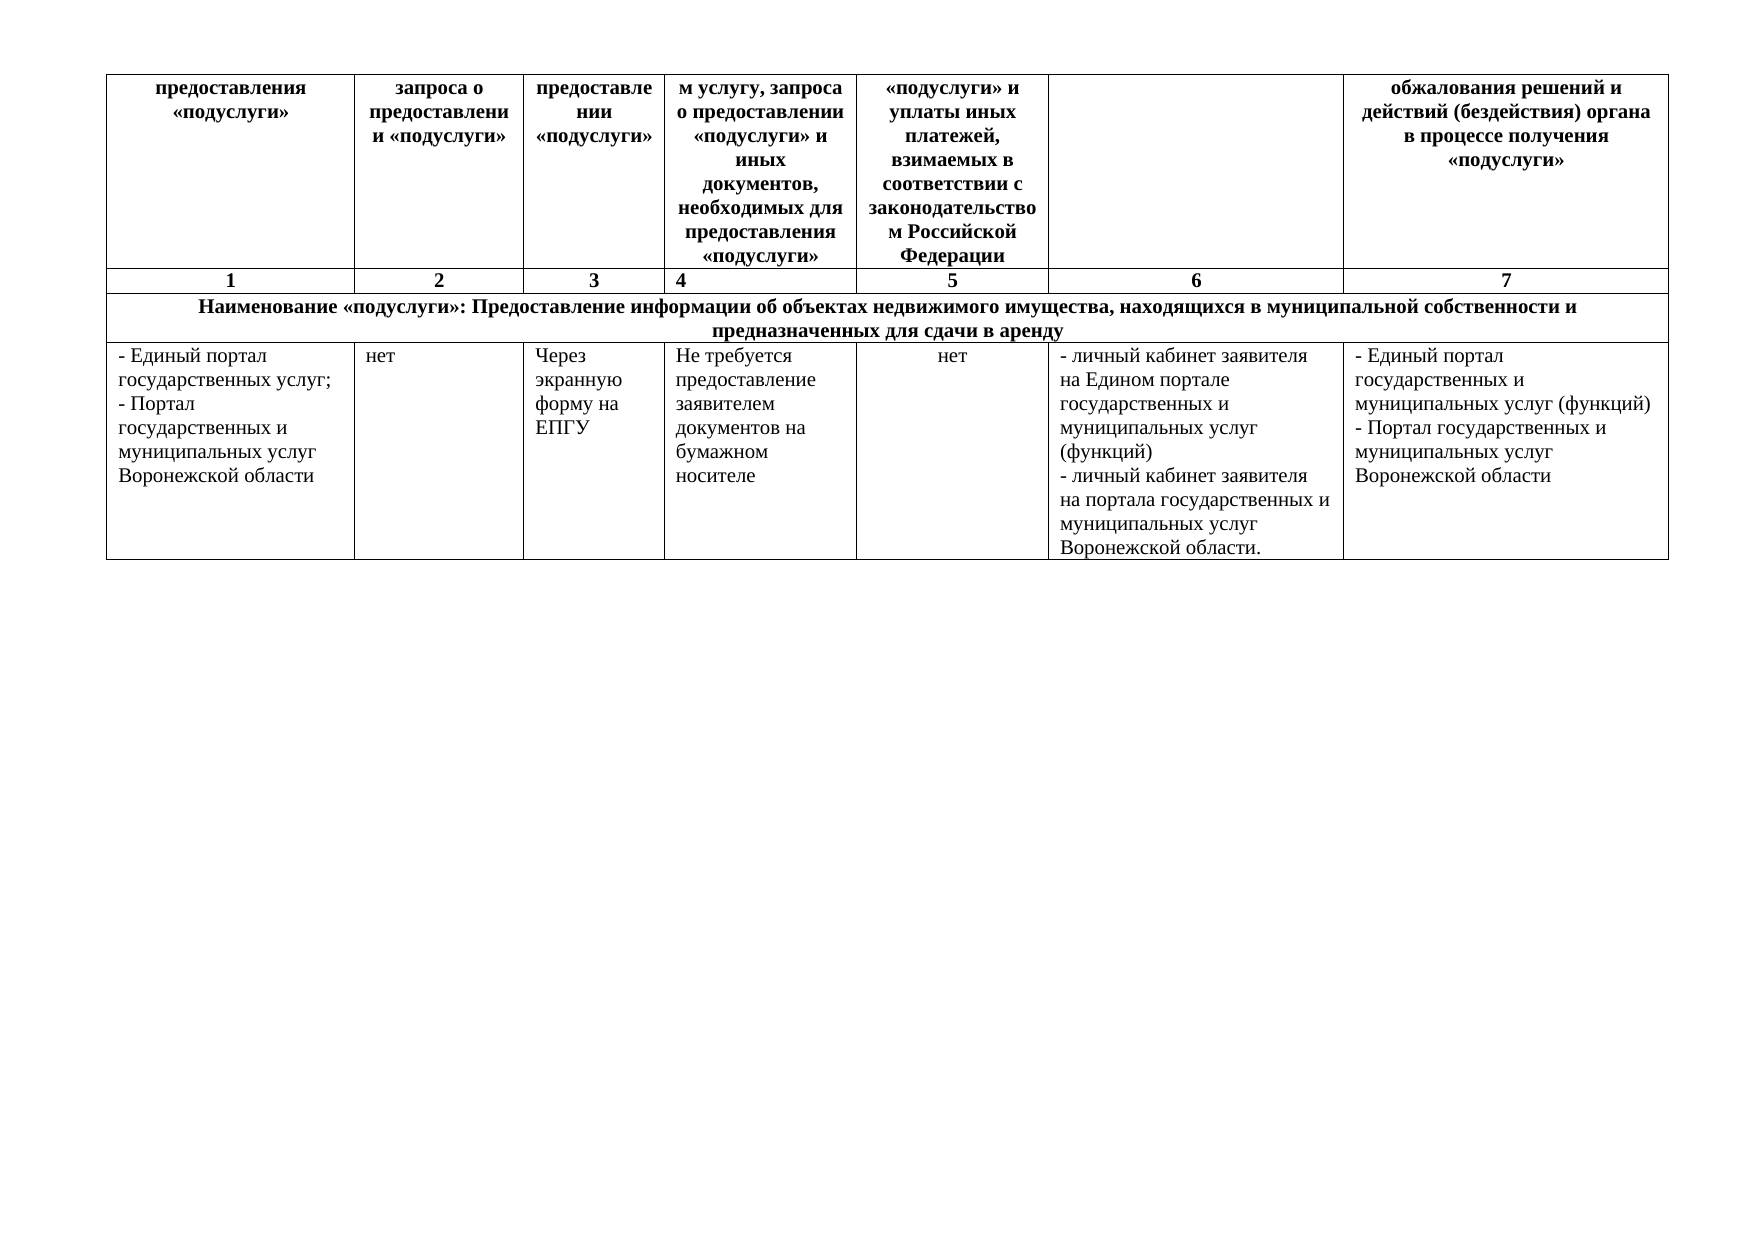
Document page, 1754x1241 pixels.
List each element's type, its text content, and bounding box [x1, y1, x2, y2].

table_cell нет [355, 343, 523, 559]
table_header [665, 75, 856, 267]
table_cell Не требуется предоставление заявителем документов на бумажном носителе [665, 343, 856, 559]
table_cell Наименование «подуслуги»: Предоставление информации об объектах недвижимого имущества, находящихся в муниципальной собственности и предназначенных для сдачи в аренду [107, 294, 1668, 342]
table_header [355, 75, 523, 267]
table_cell - Единый портал государственных услуг; - Портал государственных и муниципальных услуг Воронежской области [107, 343, 354, 559]
table_cell - личный кабинет заявителя на Едином портале государственных и муниципальных услуг (функций) - личный кабинет заявителя на портала государственных и муниципальных услуг Воронежской области. [1049, 343, 1343, 559]
table_cell - Единый портал государственных и муниципальных услуг (функций) - Портал государственных и муниципальных услуг Воронежской области [1344, 343, 1668, 559]
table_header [1344, 75, 1668, 267]
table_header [524, 75, 664, 267]
table_cell 3 [524, 269, 664, 292]
table_cell 1 [107, 269, 354, 292]
table_cell 5 [857, 269, 1048, 292]
table_cell 7 [1344, 269, 1668, 292]
table_cell 2 [355, 269, 523, 292]
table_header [1049, 75, 1343, 267]
table_cell Через экранную форму на ЕПГУ [524, 343, 664, 559]
table_cell 6 [1049, 269, 1343, 292]
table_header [857, 75, 1048, 267]
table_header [107, 75, 354, 267]
table_cell 4 [665, 269, 856, 292]
table_cell нет [857, 343, 1048, 559]
